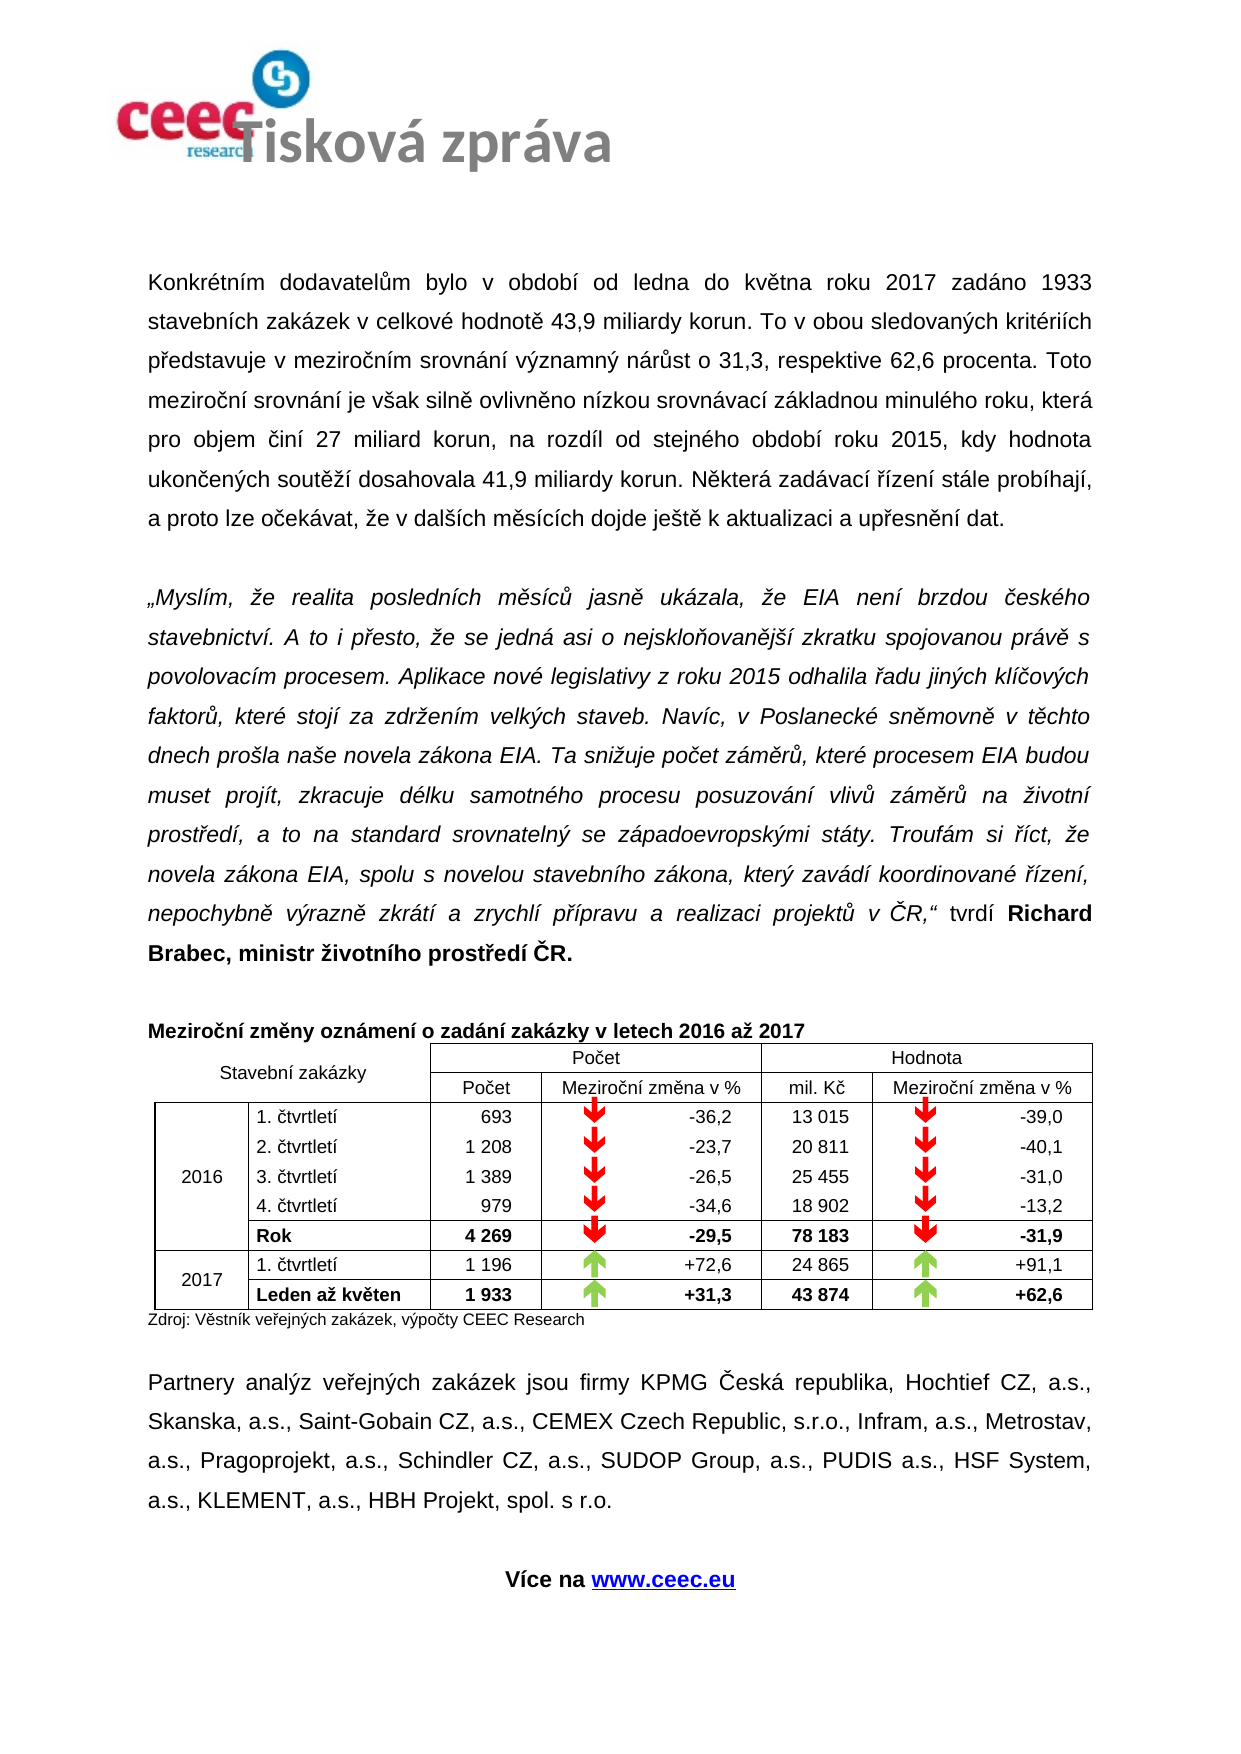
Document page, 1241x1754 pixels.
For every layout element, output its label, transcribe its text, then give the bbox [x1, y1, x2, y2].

table_header Stavební zakázky [155, 1043, 430, 1102]
table_cell +91,1 [981, 1251, 1092, 1279]
table_cell [542, 1103, 650, 1131]
table_cell [873, 1280, 981, 1309]
table_cell Rok [249, 1221, 430, 1250]
table_cell -29,5 [650, 1221, 761, 1250]
table_cell [873, 1251, 981, 1279]
table_cell 2016 [156, 1103, 248, 1250]
table_cell 1. čtvrtletí [249, 1251, 430, 1279]
table_cell [542, 1131, 650, 1161]
table_cell Meziroční změna v % [542, 1073, 761, 1102]
table_cell +62,6 [981, 1280, 1092, 1309]
table_cell Meziroční změna v % [873, 1073, 1092, 1102]
table_cell 1. čtvrtletí [249, 1103, 430, 1131]
table_cell 4. čtvrtletí [249, 1191, 430, 1220]
table_cell mil. Kč [762, 1073, 872, 1102]
table_cell 2017 [156, 1251, 248, 1309]
text Konkrétním dodavatelům bylo v období od ledna do května roku 2017 zadáno 1933 stavebních zakázek v celkové hodnotě 43,9 miliardy korun. To v obou sledovaných kritériích představuje v meziročním srovnání významný nárůst o 31,3, respektive 62,6 procenta. Toto meziroční srovnání je však silně ovlivněno nízkou srovnávací základnou minulého roku, která pro objem činí 27 miliard korun, na rozdíl od stejného období roku 2015, kdy hodnota ukončených soutěží dosahovala 41,9 miliardy korun. Některá zadávací řízení stále probíhají, a proto lze očekávat, že v dalších měsících dojde ještě k aktualizaci a upřesnění dat. [148, 268, 1093, 532]
table_cell -26,5 [650, 1161, 761, 1191]
table_cell -31,9 [981, 1221, 1092, 1250]
text Partnery analýz veřejných zakázek jsou firmy KPMG Česká republika, Hochtief CZ, a.s., Skanska, a.s., Saint-Gobain CZ, a.s., CEMEX Czech Republic, s.r.o., Infram, a.s., Metrostav, a.s., Pragoprojekt, a.s., Schindler CZ, a.s., SUDOP Group, a.s., PUDIS a.s., HSF System, a.s., KLEMENT, a.s., HBH Projekt, spol. s r.o. [148, 1368, 1093, 1513]
table_cell 78 183 [762, 1221, 872, 1250]
table_cell [873, 1161, 981, 1191]
table_cell +72,6 [650, 1251, 761, 1279]
table_cell 24 865 [762, 1251, 872, 1279]
table_cell -13,2 [981, 1191, 1092, 1220]
table_cell -31,0 [981, 1161, 1092, 1191]
table_cell 4 269 [431, 1221, 541, 1250]
table_cell 1 196 [431, 1251, 541, 1279]
table_cell -23,7 [650, 1131, 761, 1161]
table_cell [873, 1103, 981, 1131]
table_cell 1 208 [431, 1131, 541, 1161]
table_cell 1 389 [431, 1161, 541, 1191]
table_cell 979 [431, 1191, 541, 1220]
table_cell 3. čtvrtletí [249, 1161, 430, 1191]
text „Myslím, že realita posledních měsíců jasně ukázala, že EIA není brzdou českého stavebnictví. A to i přesto, že se jedná asi o nejskloňovanější zkratku spojovanou právě s povolovacím procesem. Aplikace nové legislativy z roku 2015 odhalila řadu jiných klíčových faktorů, které stojí za zdržením velkých staveb. Navíc, v Poslanecké sněmovně v těchto dnech prošla naše novela zákona EIA. Ta snižuje počet záměrů, které procesem EIA budou muset projít, zkracuje délku samotného procesu posuzování vlivů záměrů na životní prostředí, a to na standard srovnatelný se západoevropskými státy. Troufám si říct, že novela zákona EIA, spolu s novelou stavebního zákona, který zavádí koordinované řízení, nepochybně výrazně zkrátí a zrychlí přípravu a realizaci projektů v ČR,“ tvrdí Richard Brabec, ministr životního prostředí ČR. [148, 584, 1093, 966]
table_cell 693 [431, 1103, 541, 1131]
table_cell -34,6 [650, 1191, 761, 1220]
table_cell [542, 1191, 650, 1220]
table_cell 25 455 [762, 1161, 872, 1191]
table_cell -39,0 [981, 1103, 1092, 1131]
table_cell [542, 1221, 650, 1250]
table_header Hodnota [762, 1044, 1092, 1072]
table_cell Leden až květen [249, 1280, 430, 1309]
table_cell [873, 1191, 981, 1220]
table_cell -36,2 [650, 1103, 761, 1131]
text Více na www.ceec.eu [148, 1566, 1093, 1592]
table_cell [873, 1131, 981, 1161]
table_cell 13 015 [762, 1103, 872, 1131]
table_cell 18 902 [762, 1191, 872, 1220]
text Meziroční změny oznámení o zadání zakázky v letech 2016 až 2017 [148, 1019, 1093, 1043]
table_cell 1 933 [431, 1280, 541, 1309]
table_cell [542, 1280, 650, 1309]
table_cell [542, 1251, 650, 1279]
table_cell +31,3 [650, 1280, 761, 1309]
table_header Počet [431, 1044, 761, 1072]
table_cell 20 811 [762, 1131, 872, 1161]
picture [108, 41, 320, 166]
table_cell [542, 1161, 650, 1191]
table_cell 43 874 [762, 1280, 872, 1309]
text Zdroj: Věstník veřejných zakázek, výpočty CEEC Research [148, 1310, 1093, 1329]
table_cell [873, 1221, 981, 1250]
table_cell Počet [431, 1073, 541, 1102]
table_cell 2. čtvrtletí [249, 1131, 430, 1161]
table_cell -40,1 [981, 1131, 1092, 1161]
